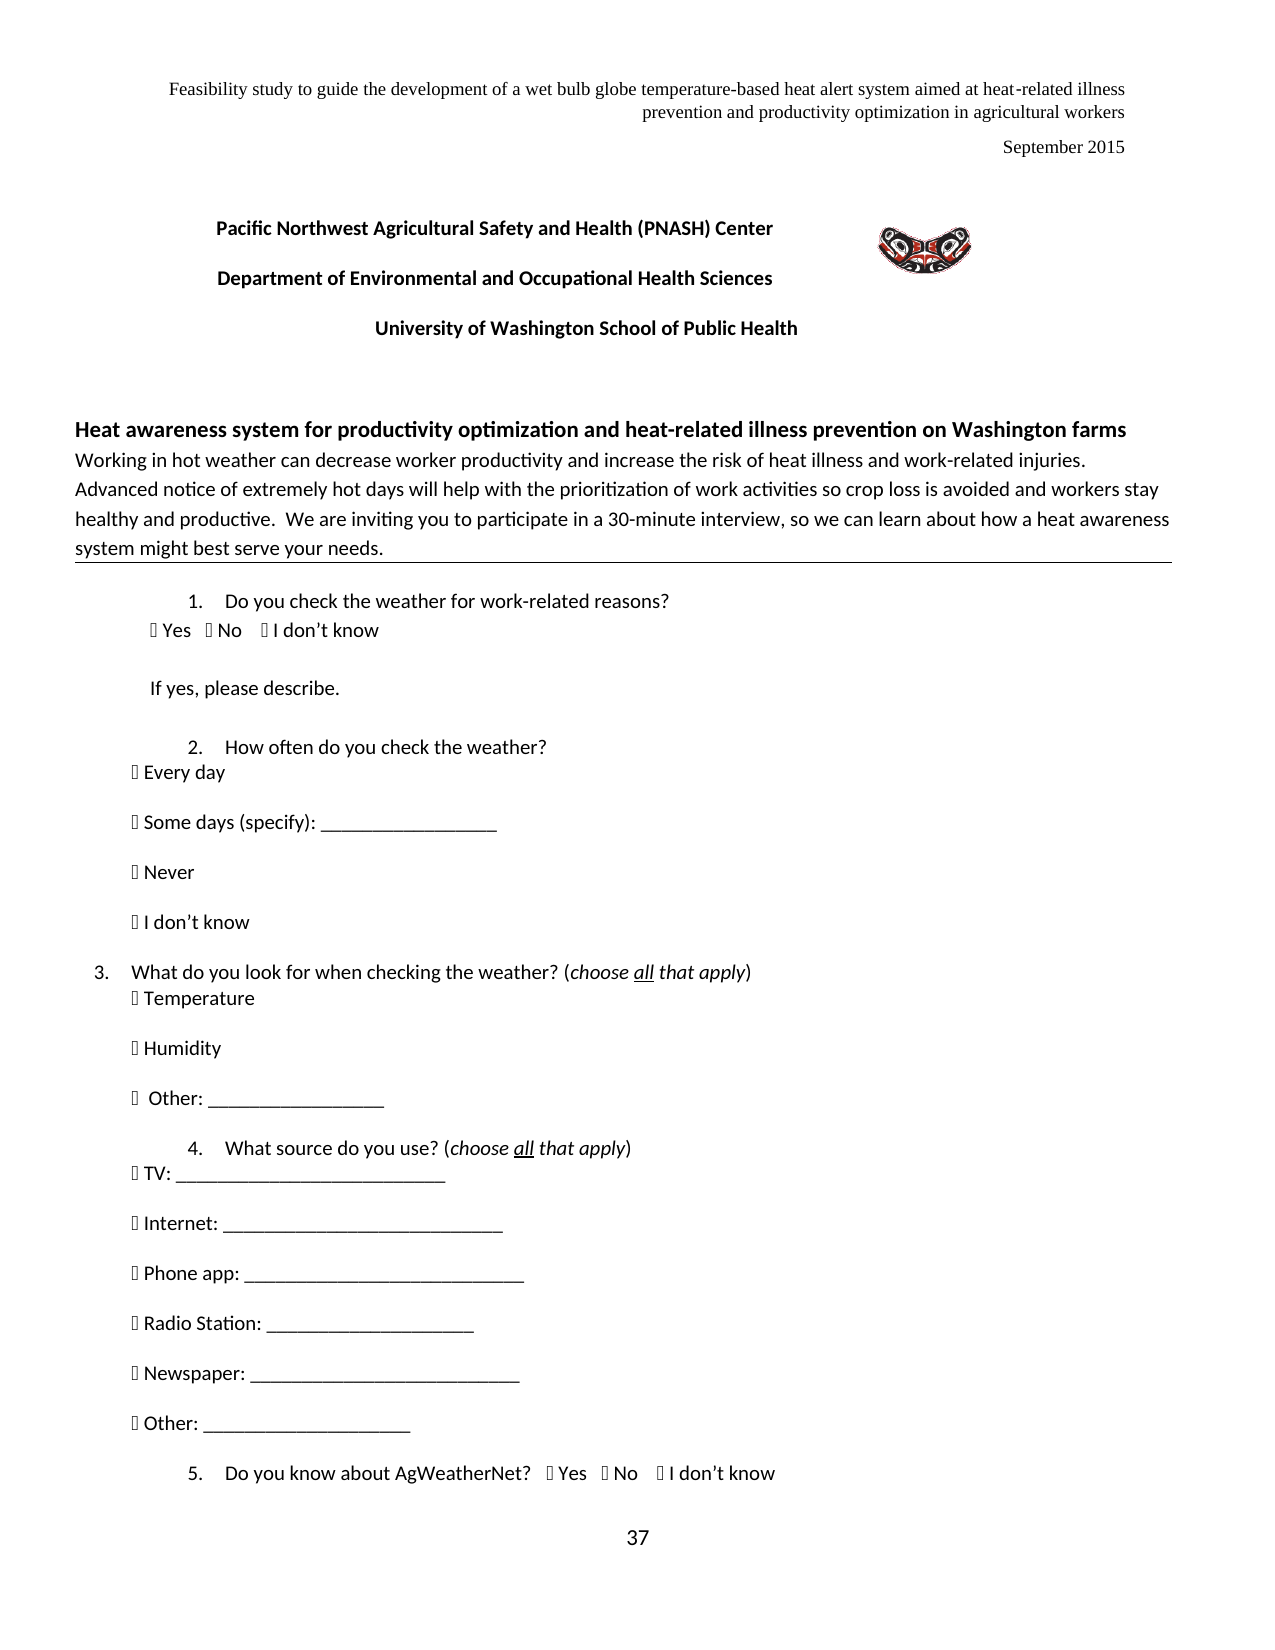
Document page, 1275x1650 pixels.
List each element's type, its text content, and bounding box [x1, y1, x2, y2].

text Humidity [131, 1035, 1162, 1060]
list If yes, please describe. [150, 676, 1162, 701]
picture [877, 227, 972, 274]
text Internet: ___________________________ [131, 1210, 1162, 1236]
text I don’t know [131, 909, 1162, 935]
text Pacific Northwest Agricultural Safety and Health (PNASH) Center [131, 216, 1125, 241]
text Some days (specify): _________________ [131, 809, 1162, 835]
text Never [131, 859, 1162, 885]
text Phone app: ___________________________ [131, 1260, 1162, 1286]
list What source do you use? (choose all that apply) [187, 1135, 1162, 1160]
list How often do you check the weather? [187, 734, 1162, 759]
list What do you look for when checking the weather? (choose all that apply) [94, 959, 1162, 985]
text Other: _________________ [131, 1085, 1162, 1110]
text TV: __________________________ [131, 1160, 1162, 1186]
text Every day [131, 759, 1162, 785]
list Yes No I don’t know [150, 617, 1162, 643]
text Heat awareness system for productivity optimization and heat-related illness prevention on Washington farms Working in hot weather can decrease worker productivity and increase the risk of heat illness and work-related injuries. Advanced notice of extremely hot days will help with the prioritization of work activities so crop loss is avoided and workers stay healthy and productive. We are inviting you to participate in a 30-minute interview, so we can learn about how a heat awareness system might best serve your needs. [75, 416, 1172, 562]
text Other: ____________________ [131, 1410, 1162, 1436]
text Temperature [131, 985, 1162, 1010]
text Radio Station: ____________________ [131, 1310, 1162, 1336]
list Do you know about AgWeatherNet? Yes No I don’t know [187, 1460, 1162, 1486]
text University of Washington School of Public Health [281, 316, 1125, 341]
list Do you check the weather for work-related reasons? [187, 588, 1162, 613]
text Newspaper: __________________________ [131, 1360, 1162, 1386]
text Department of Environmental and Occupational Health Sciences [131, 266, 1125, 291]
